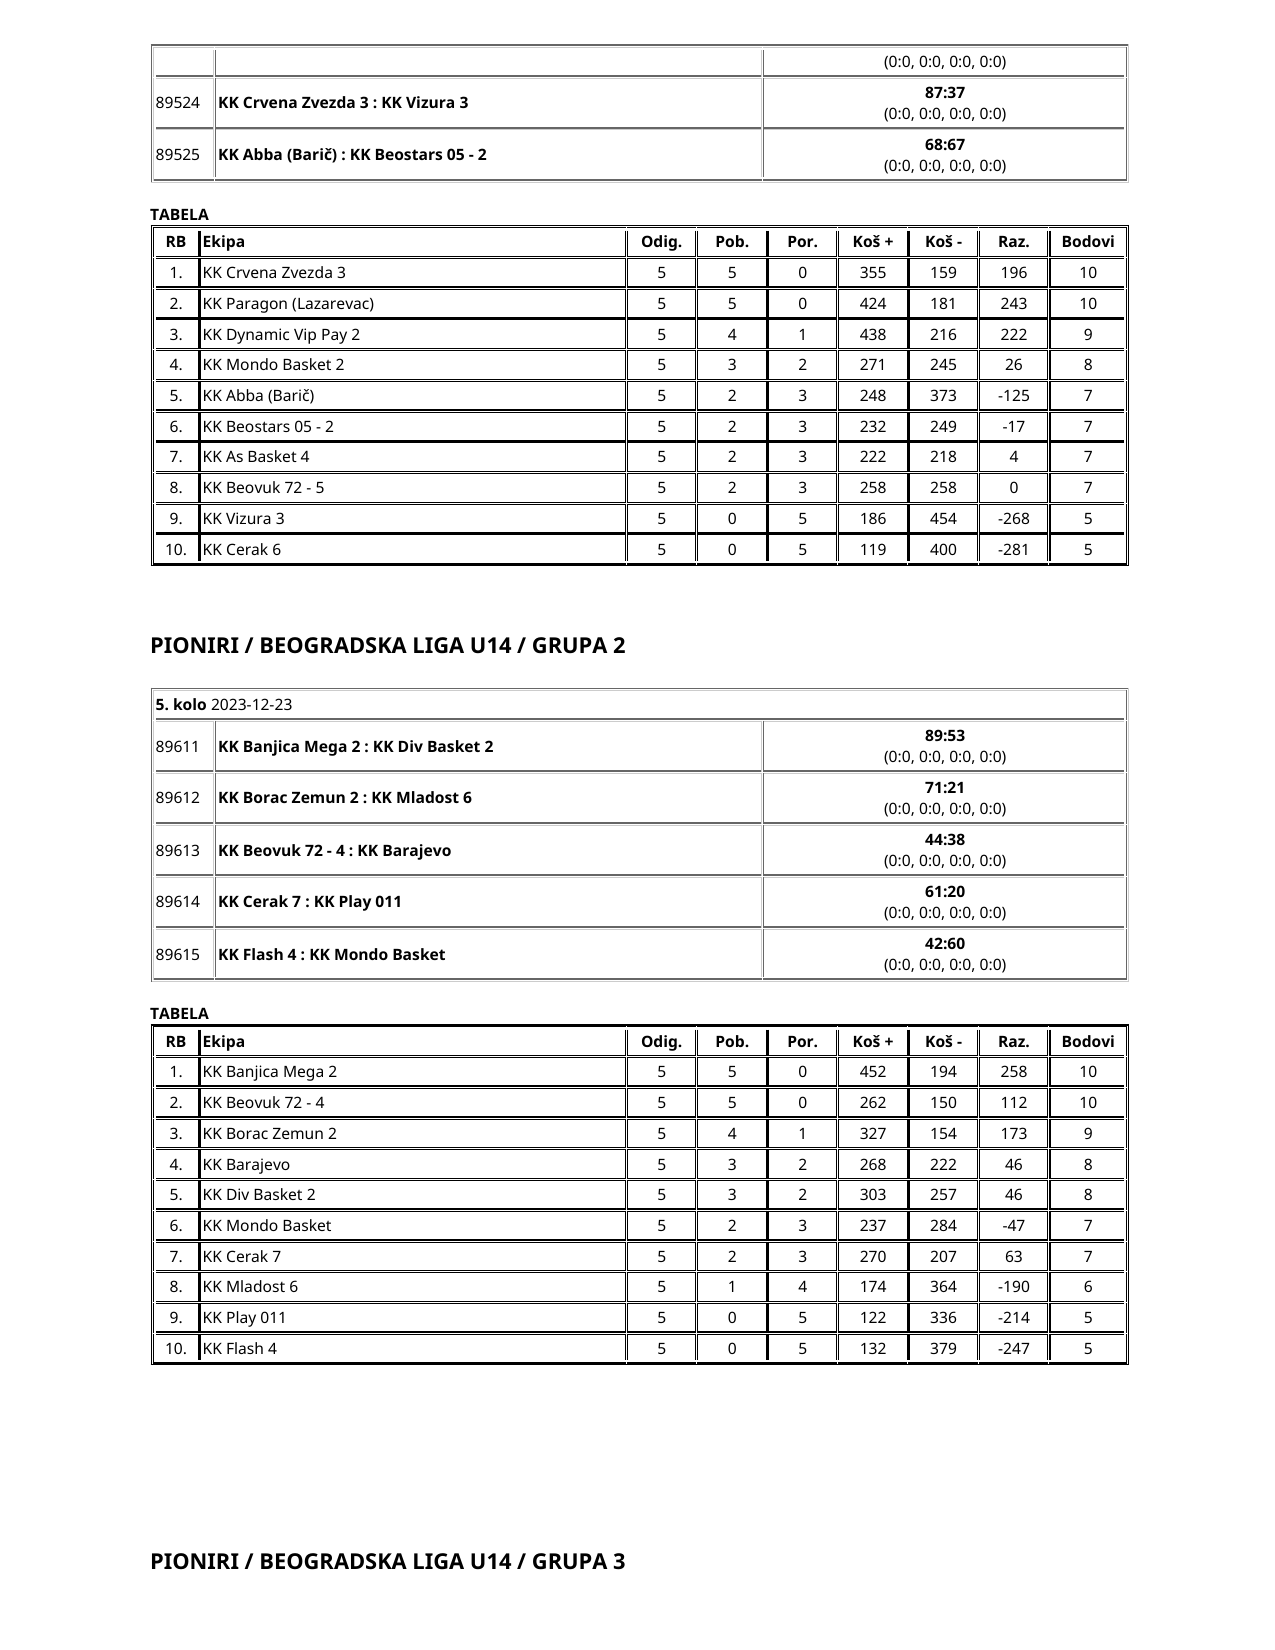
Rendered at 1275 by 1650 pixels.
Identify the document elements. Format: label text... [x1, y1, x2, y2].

table_cell -268 [980, 505, 1047, 532]
table_cell 5 [698, 1089, 766, 1116]
table_header Koš - [908, 228, 978, 256]
text PIONIRI / BEOGRADSKA LIGA U14 / GRUPA 3 [150, 1546, 1125, 1604]
table_cell 112 [980, 1089, 1047, 1116]
table_cell KK Paragon (Lazarevac) [201, 290, 625, 317]
table_cell 7 [1049, 471, 1127, 501]
table_header Bodovi [1049, 1027, 1126, 1055]
table_cell 5 [628, 351, 695, 378]
table_cell 71:21 (0:0, 0:0, 0:0, 0:0) [764, 770, 1126, 822]
table_cell -281 [979, 532, 1049, 563]
table_cell 6. [154, 409, 198, 440]
table_cell 89614 [154, 874, 213, 926]
table_cell 4. [152, 1147, 199, 1178]
table_header Bodovi [1049, 228, 1126, 256]
table_cell KK Beovuk 72 - 4 : KK Barajevo [216, 826, 761, 874]
table_cell 5 [628, 1120, 695, 1147]
table_cell 0 [980, 474, 1047, 501]
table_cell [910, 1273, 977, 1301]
table_cell 1 [698, 1273, 766, 1301]
table_cell 5 [628, 413, 695, 440]
table_cell 6. [154, 1208, 198, 1239]
table_cell 26 [980, 351, 1047, 378]
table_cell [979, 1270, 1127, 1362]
table_cell 5 [626, 535, 697, 563]
table_cell 5 [628, 1058, 695, 1085]
table_cell 3 [769, 382, 836, 409]
table_cell 7 [1051, 379, 1126, 409]
table_cell 10. [154, 532, 199, 563]
table_cell 5 [1049, 532, 1126, 563]
table_cell 89524 [154, 75, 213, 127]
table_cell 3. [154, 1116, 198, 1147]
text PIONIRI / BEOGRADSKA LIGA U14 / GRUPA 2 [150, 566, 1125, 688]
table_cell KK Dynamic Vip Pay 2 [201, 320, 625, 348]
table_cell KK Borac Zemun 2 : KK Mladost 6 [216, 774, 761, 822]
table_cell 196 [980, 259, 1047, 286]
table_cell 9 [1051, 317, 1126, 348]
table_cell 0 [698, 505, 766, 532]
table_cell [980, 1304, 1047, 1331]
table_cell 3. [154, 317, 198, 348]
table_cell 248 [839, 382, 907, 409]
table_cell 2 [698, 474, 766, 501]
table_cell 2 [698, 1212, 766, 1239]
table_cell 4 [698, 1120, 766, 1147]
table_cell 89615 [154, 926, 215, 978]
table_cell 270 [839, 1243, 907, 1270]
table_cell 173 [980, 1120, 1047, 1147]
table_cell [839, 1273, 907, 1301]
table_cell 243 [980, 290, 1047, 317]
table_cell 8 [1049, 1178, 1127, 1208]
table_cell 3 [769, 413, 836, 440]
table_cell KK Barajevo [201, 1150, 625, 1178]
table_header RB [154, 1027, 199, 1055]
table_cell 87:37 (0:0, 0:0, 0:0, 0:0) [764, 75, 1126, 127]
table_cell 89611 [154, 718, 213, 770]
table_cell 5 [628, 382, 695, 409]
text TABELA [150, 982, 1125, 1024]
table_cell 5 [698, 259, 766, 286]
table_cell 3 [769, 443, 836, 471]
table_cell 268 [839, 1150, 907, 1178]
table_cell 222 [839, 443, 907, 471]
table_cell 1. [152, 1055, 199, 1085]
table_cell 119 [838, 535, 908, 563]
table_cell 2 [698, 1243, 766, 1270]
table_cell 8 [1049, 348, 1127, 378]
table_cell 10 [1049, 1055, 1127, 1085]
table_cell KK Abba (Barič) : KK Beostars 05 - 2 [215, 130, 763, 179]
table_cell 8 [1049, 1147, 1127, 1178]
table_header Odig. [626, 228, 697, 256]
table_cell 159 [910, 259, 977, 286]
table_cell 5 [628, 1273, 695, 1301]
table_cell KK Beovuk 72 - 4 [201, 1089, 625, 1116]
table_cell 8. [152, 1270, 199, 1301]
table_cell 68:67 (0:0, 0:0, 0:0, 0:0) [763, 127, 1126, 179]
table_cell 3 [698, 1181, 766, 1208]
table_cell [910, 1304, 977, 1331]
table_cell 154 [910, 1120, 977, 1147]
table_header RB [154, 228, 199, 256]
table_cell KK Crvena Zvezda 3 : KK Vizura 3 [216, 79, 761, 127]
table_cell 258 [910, 474, 977, 501]
table_cell 61:20 (0:0, 0:0, 0:0, 0:0) [764, 874, 1126, 926]
table_cell 3 [698, 1150, 766, 1178]
table_cell KK Cerak 7 [201, 1243, 625, 1270]
table_cell 424 [839, 290, 907, 317]
table_cell 7. [154, 440, 198, 471]
table_cell 2 [698, 443, 766, 471]
table_cell 4. [152, 348, 199, 378]
table_cell 373 [910, 382, 977, 409]
table_header Koš + [838, 1026, 908, 1055]
table_cell 2 [769, 1181, 836, 1208]
table_header Por. [767, 228, 838, 256]
table_cell 181 [910, 290, 977, 317]
table_cell 5 [628, 1181, 695, 1208]
table_cell 218 [910, 443, 977, 471]
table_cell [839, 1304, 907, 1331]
table_cell 44:38 (0:0, 0:0, 0:0, 0:0) [764, 822, 1126, 874]
table_cell KK Mladost 6 [201, 1273, 625, 1301]
table_cell 5 [628, 290, 695, 317]
table_cell 2 [769, 351, 836, 378]
table_cell 1. [152, 256, 199, 286]
table_cell 257 [910, 1181, 977, 1208]
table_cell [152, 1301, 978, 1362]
table_cell 7 [1051, 1239, 1126, 1270]
table_cell 3 [769, 1212, 836, 1239]
table_cell KK Beovuk 72 - 5 [201, 474, 625, 501]
table_cell 10 [1051, 286, 1126, 317]
table_cell 438 [839, 320, 907, 348]
table_cell 0 [769, 259, 836, 286]
table_cell 400 [908, 535, 978, 563]
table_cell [763, 48, 1126, 75]
table_cell KK Vizura 3 [201, 505, 625, 532]
table_cell KK Abba (Barič) [201, 382, 625, 409]
table_cell 303 [839, 1181, 907, 1208]
table_cell KK Cerak 6 [199, 535, 626, 563]
table_header Raz. [979, 1026, 1049, 1055]
table_cell 5 [628, 505, 695, 532]
table_header Odig. [626, 1027, 697, 1055]
table_cell 2 [769, 1150, 836, 1178]
table_cell KK Flash 4 : KK Mondo Basket [215, 930, 763, 978]
table_cell 63 [980, 1243, 1047, 1270]
table_cell 4 [980, 443, 1047, 471]
table_cell 7. [154, 1239, 198, 1270]
table_cell 2. [154, 1085, 198, 1116]
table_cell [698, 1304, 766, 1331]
table_cell 7 [1051, 1208, 1126, 1239]
table_cell 194 [910, 1058, 977, 1085]
table_cell 4 [698, 320, 766, 348]
table_cell 9. [154, 501, 198, 532]
table_cell 186 [839, 505, 907, 532]
table_cell 7 [1051, 409, 1126, 440]
table_cell 271 [839, 351, 907, 378]
table_cell 10 [1049, 256, 1127, 286]
table_cell 284 [910, 1212, 977, 1239]
table_cell 10 [1051, 1085, 1126, 1116]
table_cell 0 [697, 535, 767, 563]
table_cell 89525 [154, 127, 215, 179]
table_cell 46 [980, 1150, 1047, 1178]
table_cell 355 [839, 259, 907, 286]
table_cell KK Div Basket 2 [201, 1181, 625, 1208]
table_cell 222 [980, 320, 1047, 348]
table_cell 207 [910, 1243, 977, 1270]
table_cell 5 [628, 1243, 695, 1270]
table_cell KK As Basket 4 [201, 443, 625, 471]
table_cell 89613 [154, 822, 213, 874]
table_cell KK Mondo Basket [201, 1212, 625, 1239]
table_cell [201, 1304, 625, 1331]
table_cell 9 [1051, 1116, 1126, 1147]
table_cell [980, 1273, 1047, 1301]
table_cell 5. [152, 1178, 199, 1208]
table_cell 0 [769, 1089, 836, 1116]
table_cell 89612 [154, 770, 213, 822]
table_cell 5 [698, 1058, 766, 1085]
table_cell 5. [154, 379, 198, 409]
table_cell 258 [980, 1058, 1047, 1085]
table_cell 327 [839, 1120, 907, 1147]
table_cell 258 [839, 474, 907, 501]
table_cell 5 [628, 1212, 695, 1239]
table_cell 452 [839, 1058, 907, 1085]
table_cell 46 [980, 1181, 1047, 1208]
table_header Ekipa [199, 228, 626, 256]
table_cell 454 [910, 505, 977, 532]
table_cell 1 [769, 320, 836, 348]
text TABELA [150, 183, 1125, 225]
table_cell 237 [839, 1212, 907, 1239]
table_cell 1 [769, 1120, 836, 1147]
table_cell -47 [980, 1212, 1047, 1239]
table_cell 5 [628, 443, 695, 471]
table_cell 5 [698, 290, 766, 317]
table_cell 232 [839, 413, 907, 440]
table_cell 4 [769, 1273, 836, 1301]
table_cell 7 [1051, 440, 1126, 471]
table_cell 5 [628, 320, 695, 348]
table_cell 3 [769, 474, 836, 501]
table_cell 2 [698, 413, 766, 440]
table_cell 89523 [154, 48, 215, 75]
table_cell 0 [769, 1058, 836, 1085]
table_cell -125 [980, 382, 1047, 409]
table_cell 3 [698, 351, 766, 378]
table_cell 249 [910, 413, 977, 440]
table_cell 0 [769, 290, 836, 317]
table_cell 262 [839, 1089, 907, 1116]
table_header Raz. [979, 226, 1049, 256]
table_cell 5 [628, 259, 695, 286]
table_cell 216 [910, 320, 977, 348]
table_cell 8. [152, 471, 199, 501]
table_cell 5 [767, 535, 838, 563]
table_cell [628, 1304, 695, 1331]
table_cell 150 [910, 1089, 977, 1116]
table_cell KK Beostars 05 - 2 [201, 413, 625, 440]
table_header Koš + [838, 226, 908, 256]
table_cell KK Cerak 7 : KK Play 011 [216, 878, 761, 926]
table_header Por. [767, 1027, 838, 1055]
table_header Ekipa [199, 1027, 626, 1055]
table_cell 5 [628, 474, 695, 501]
table_header Pob. [697, 1027, 767, 1055]
table_header Koš - [908, 1027, 978, 1055]
table_cell 3 [769, 1243, 836, 1270]
table_cell KK Crvena Zvezda 3 [201, 259, 625, 286]
table_cell 5 [628, 1089, 695, 1116]
table_cell -17 [980, 413, 1047, 440]
table_cell 5 [628, 1150, 695, 1178]
table_cell 5 [1051, 501, 1126, 532]
table_cell KK Mondo Basket 2 [201, 351, 625, 378]
table_cell KK Borac Zemun 2 [201, 1120, 625, 1147]
table_cell 2 [698, 382, 766, 409]
table_header Pob. [697, 228, 767, 256]
table_cell 245 [910, 351, 977, 378]
table_cell 222 [910, 1150, 977, 1178]
table_cell KK Banjica Mega 2 : KK Div Basket 2 [216, 722, 761, 770]
table_header 5. kolo 2023-12-23 [154, 691, 1126, 718]
table_cell 5 [769, 505, 836, 532]
table_cell 2. [154, 286, 198, 317]
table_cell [215, 48, 763, 75]
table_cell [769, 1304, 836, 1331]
table_cell KK Banjica Mega 2 [201, 1058, 625, 1085]
table_cell 89:53 (0:0, 0:0, 0:0, 0:0) [764, 718, 1126, 770]
table_cell 42:60 (0:0, 0:0, 0:0, 0:0) [763, 926, 1126, 978]
